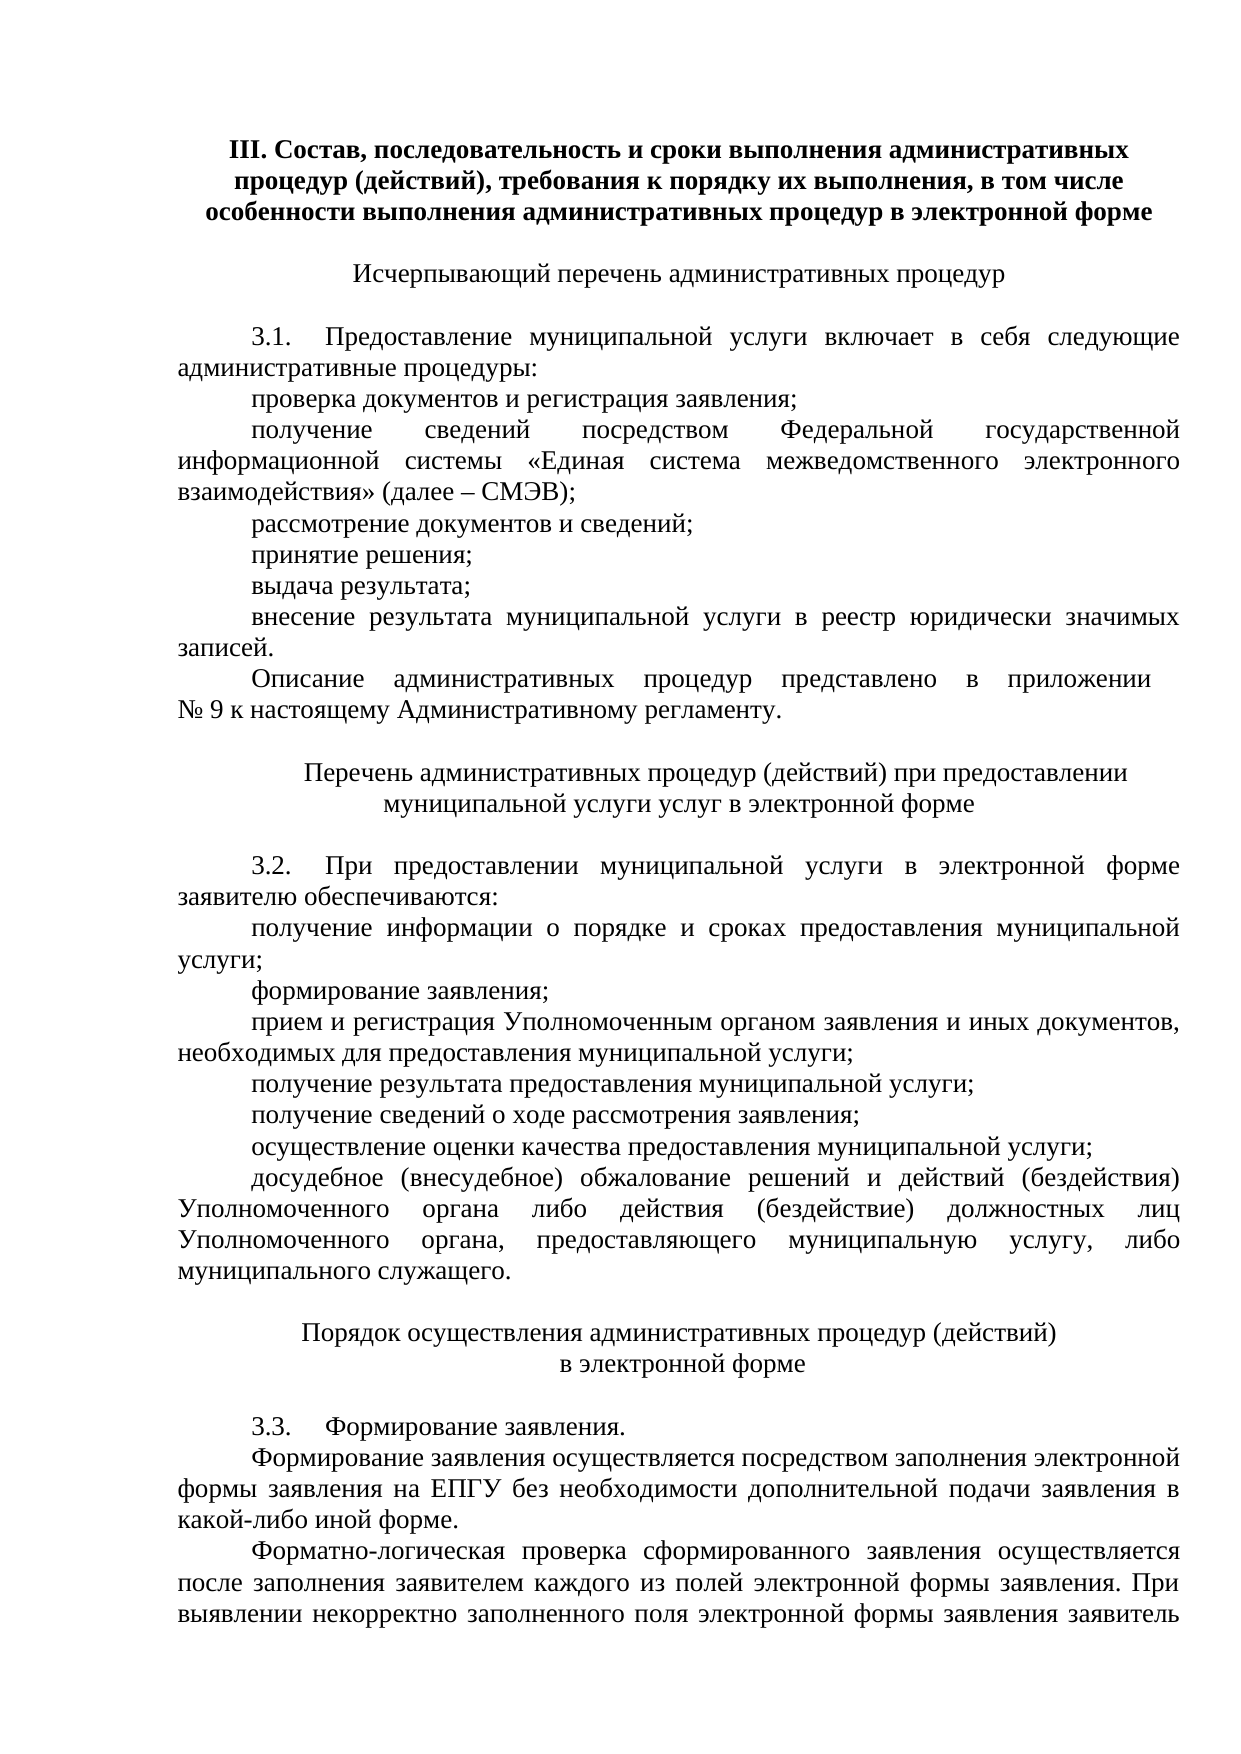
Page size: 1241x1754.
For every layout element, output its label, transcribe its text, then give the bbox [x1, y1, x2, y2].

text принятие решения; [177, 538, 1181, 569]
text Исчерпывающий перечень административных процедур [177, 257, 1181, 289]
text формирование заявления; [177, 974, 1181, 1005]
list При предоставлении муниципальной услуги в электронной форме заявителю обеспечиваются: [177, 849, 1181, 912]
text Порядок осуществления административных процедур (действий) в электронной форме [177, 1316, 1181, 1379]
text прием и регистрация Уполномоченным органом заявления и иных документов, необходимых для предоставления муниципальной услуги; [177, 1005, 1181, 1067]
text Перечень административных процедур (действий) при предоставлении муниципальной услуги услуг в электронной форме [177, 756, 1181, 818]
text выдача результата; [177, 569, 1181, 600]
list Формирование заявления. [177, 1410, 1181, 1441]
text внесение результата муниципальной услуги в реестр юридически значимых записей. [177, 600, 1181, 662]
text получение результата предоставления муниципальной услуги; [177, 1067, 1181, 1098]
text Описание административных процедур представлено в приложении № 9 к настоящему Административному регламенту. [177, 662, 1181, 725]
text проверка документов и регистрация заявления; [177, 382, 1181, 413]
text получение информации о порядке и сроках предоставления муниципальной услуги; [177, 912, 1181, 974]
text досудебное (внесудебное) обжалование решений и действий (бездействия) Уполномоченного органа либо действия (бездействие) должностных лиц Уполномоченного органа, предоставляющего муниципальную услугу, либо муниципального служащего. [177, 1161, 1181, 1285]
list Предоставление муниципальной услуги включает в себя следующие административные процедуры: [177, 320, 1181, 382]
text III. Состав, последовательность и сроки выполнения административных процедур (действий), требования к порядку их выполнения, в том числе особенности выполнения административных процедур в электронной форме [177, 133, 1181, 226]
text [177, 1534, 1181, 1628]
text рассмотрение документов и сведений; [177, 507, 1181, 538]
text Формирование заявления осуществляется посредством заполнения электронной формы заявления на ЕПГУ без необходимости дополнительной подачи заявления в какой-либо иной форме. [177, 1441, 1181, 1534]
text получение сведений посредством Федеральной государственной информационной системы «Единая система межведомственного электронного взаимодействия» (далее – СМЭВ); [177, 413, 1181, 507]
text осуществление оценки качества предоставления муниципальной услуги; [177, 1129, 1181, 1161]
text получение сведений о ходе рассмотрения заявления; [177, 1098, 1181, 1129]
